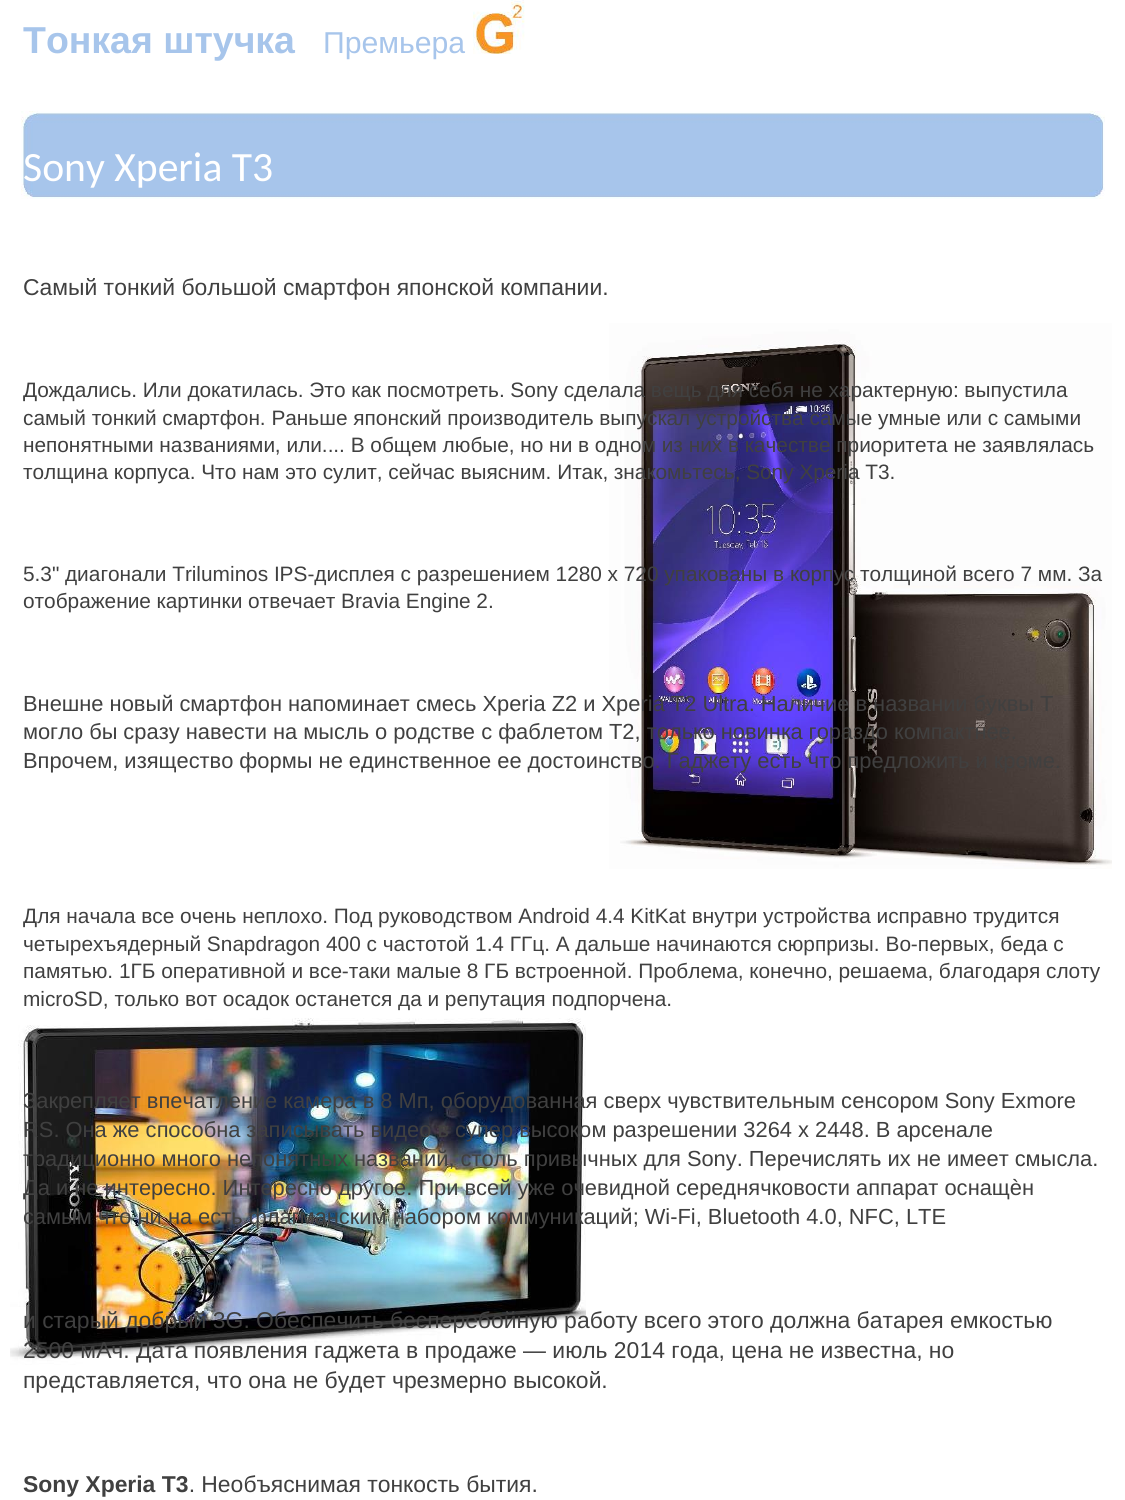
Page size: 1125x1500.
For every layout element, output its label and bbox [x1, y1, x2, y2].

picture [259, 996, 264, 1005]
picture [91, 996, 99, 1004]
picture [10, 996, 586, 1366]
picture [225, 996, 231, 1005]
picture [565, 996, 571, 1005]
picture [298, 996, 304, 1005]
picture [447, 996, 453, 1005]
picture [473, 0, 529, 54]
picture [609, 323, 1112, 869]
picture [253, 996, 260, 1005]
picture [65, 996, 71, 1005]
picture [577, 996, 582, 1005]
picture [21, 111, 1105, 199]
picture [513, 996, 518, 1005]
picture [609, 442, 614, 451]
picture [127, 996, 133, 1005]
picture [199, 996, 205, 1005]
picture [170, 996, 176, 1005]
picture [271, 996, 277, 1005]
picture [401, 996, 406, 1005]
